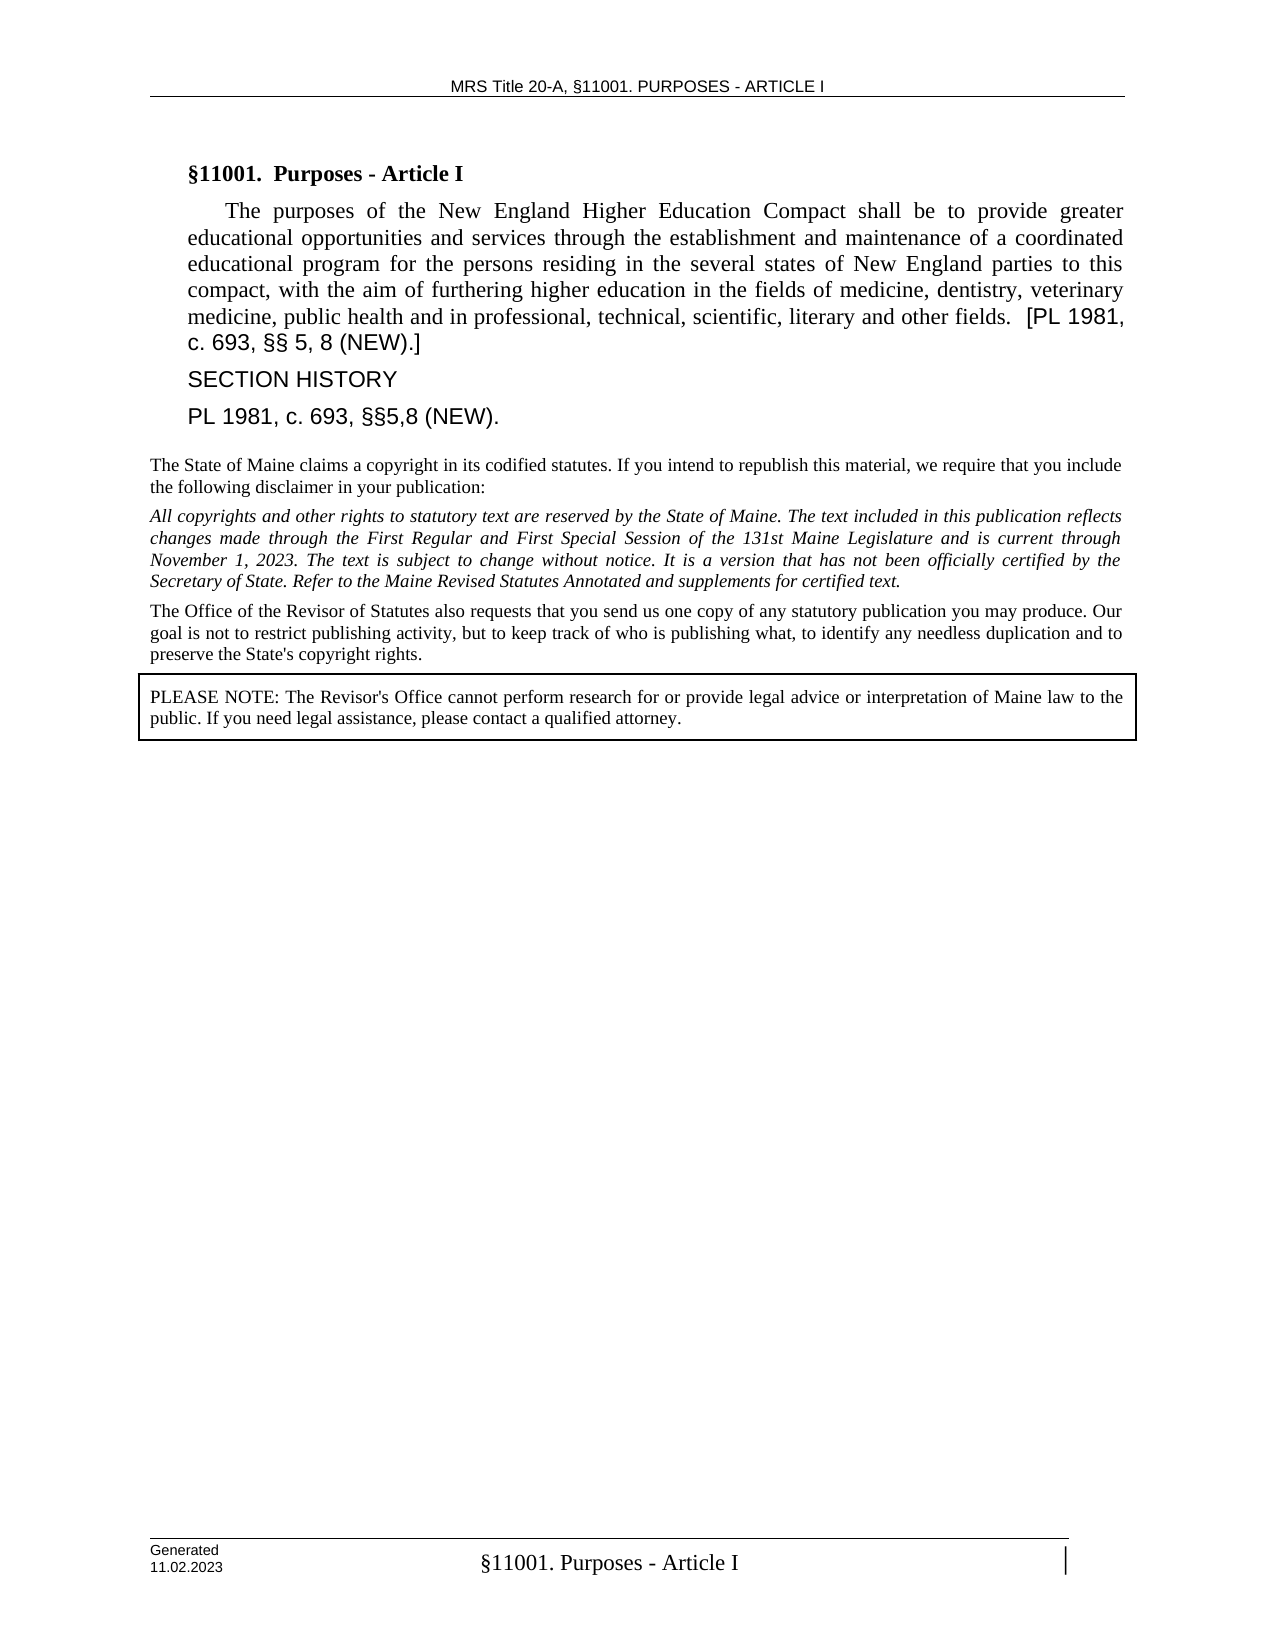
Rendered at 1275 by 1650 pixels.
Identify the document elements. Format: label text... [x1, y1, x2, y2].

text PLEASE NOTE: The Revisor's Office cannot perform research for or provide legal advice or interpretation of Maine law to the public. If you need legal assistance, please contact a qualified attorney. [140, 675, 1135, 739]
text All copyrights and other rights to statutory text are reserved by the State of Maine. The text included in this publication reflects changes made through the First Regular and First Special Session of the 131st Maine Legislature and is current through November 1, 2023 . The text is subject to change without notice. It is a version that has not been officially certified by the Secretary of State. Refer to the Maine Revised Statutes Annotated and supplements for certified text. [150, 505, 1125, 592]
text The State of Maine claims a copyright in its codified statutes. If you intend to republish this material, we require that you include the following disclaimer in your publication: [150, 454, 1125, 497]
text The purposes of the New England Higher Education Compact shall be to provide greater educational opportunities and services through the establishment and maintenance of a coordinated educational program for the persons residing in the several states of New England parties to this compact, with the aim of furthering higher education in the fields of medicine, dentistry, veterinary medicine, public health and in professional, technical, scientific, literary and other fields. [PL 1981, c. 693, §§ 5, 8 (NEW).] [187, 197, 1125, 355]
text The Office of the Revisor of Statutes also requests that you send us one copy of any statutory publication you may produce. Our goal is not to restrict publishing activity, but to keep track of who is publishing what, to identify any needless duplication and to preserve the State's copyright rights. [150, 600, 1125, 665]
text SECTION HISTORY [187, 366, 1125, 392]
text §11001. Purposes - Article I [187, 160, 1125, 187]
text PL 1981, c. 693, §§5,8 (NEW). [187, 403, 1125, 429]
